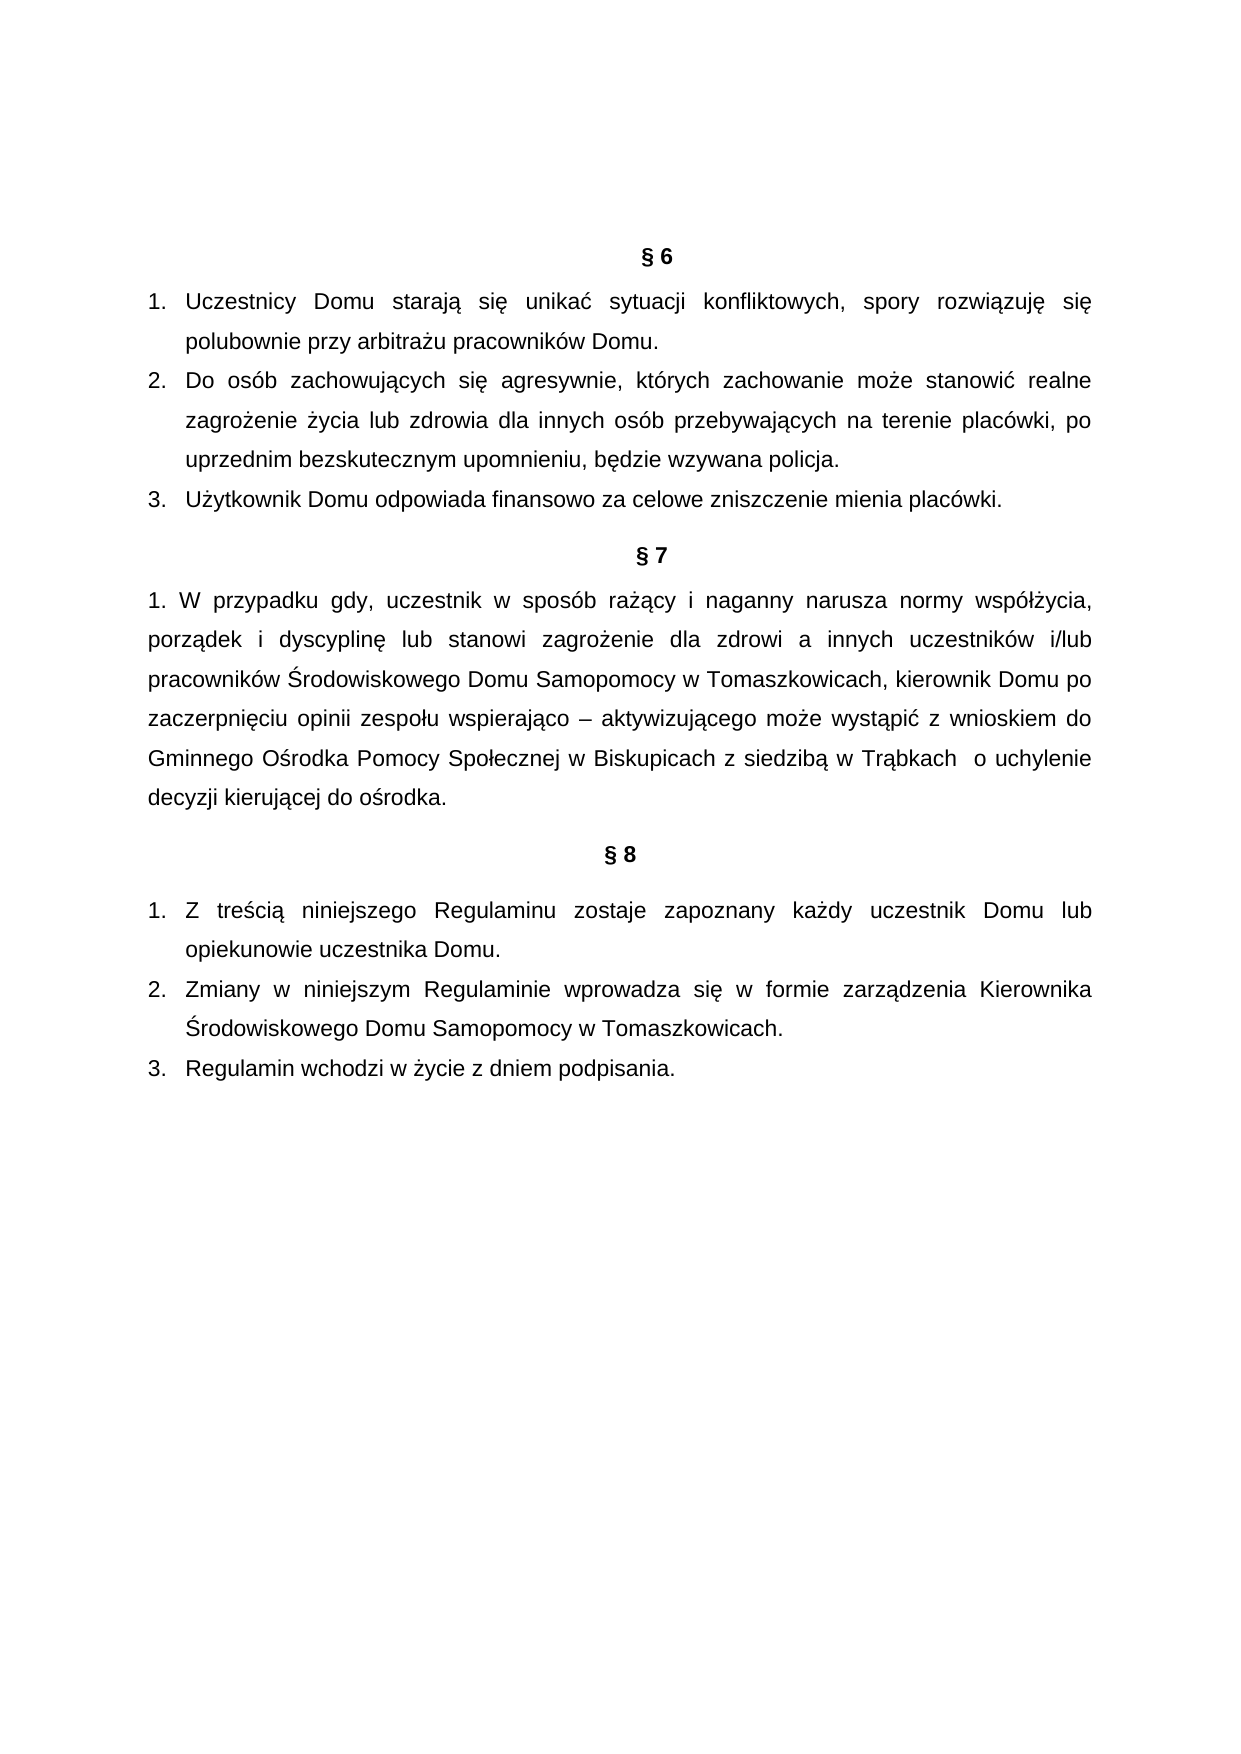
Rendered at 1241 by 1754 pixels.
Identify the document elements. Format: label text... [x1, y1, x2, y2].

text § 6 [221, 243, 1093, 269]
text 1. W przypadku gdy, uczestnik w sposób rażący i naganny narusza normy współżycia, porządek i dyscyplinę lub stanowi zagrożenie dla zdrowi a innych uczestników i/lub pracowników Środowiskowego Domu Samopomocy w Tomaszkowicach, kierownik Domu po zaczerpnięciu opinii zespołu wspierająco – aktywizującego może wystąpić z wnioskiem do Gminnego Ośrodka Pomocy Społecznej w Biskupicach z siedzibą w Trąbkach o uchylenie decyzji kierującej do ośrodka. [148, 587, 1093, 811]
list Zmiany w niniejszym Regulaminie wprowadza się w formie zarządzenia Kierownika Środowiskowego Domu Samopomocy w Tomaszkowicach. [148, 976, 1093, 1041]
list Do osób zachowujących się agresywnie, których zachowanie może stanowić realne zagrożenie życia lub zdrowia dla innych osób przebywających na terenie placówki, po uprzednim bezskutecznym upomnieniu, będzie wzywana policja. [148, 367, 1093, 473]
text § 7 [148, 542, 1093, 568]
list Regulamin wchodzi w życie z dniem podpisania. [148, 1054, 1093, 1081]
list Z treścią niniejszego Regulaminu zostaje zapoznany każdy uczestnik Domu lub opiekunowie uczestnika Domu. [148, 897, 1093, 962]
list Użytkownik Domu odpowiada finansowo za celowe zniszczenie mienia placówki. [148, 486, 1093, 512]
text § 8 [148, 841, 1093, 867]
list Uczestnicy Domu starają się unikać sytuacji konfliktowych, spory rozwiązuję się polubownie przy arbitrażu pracowników Domu. [148, 288, 1093, 354]
